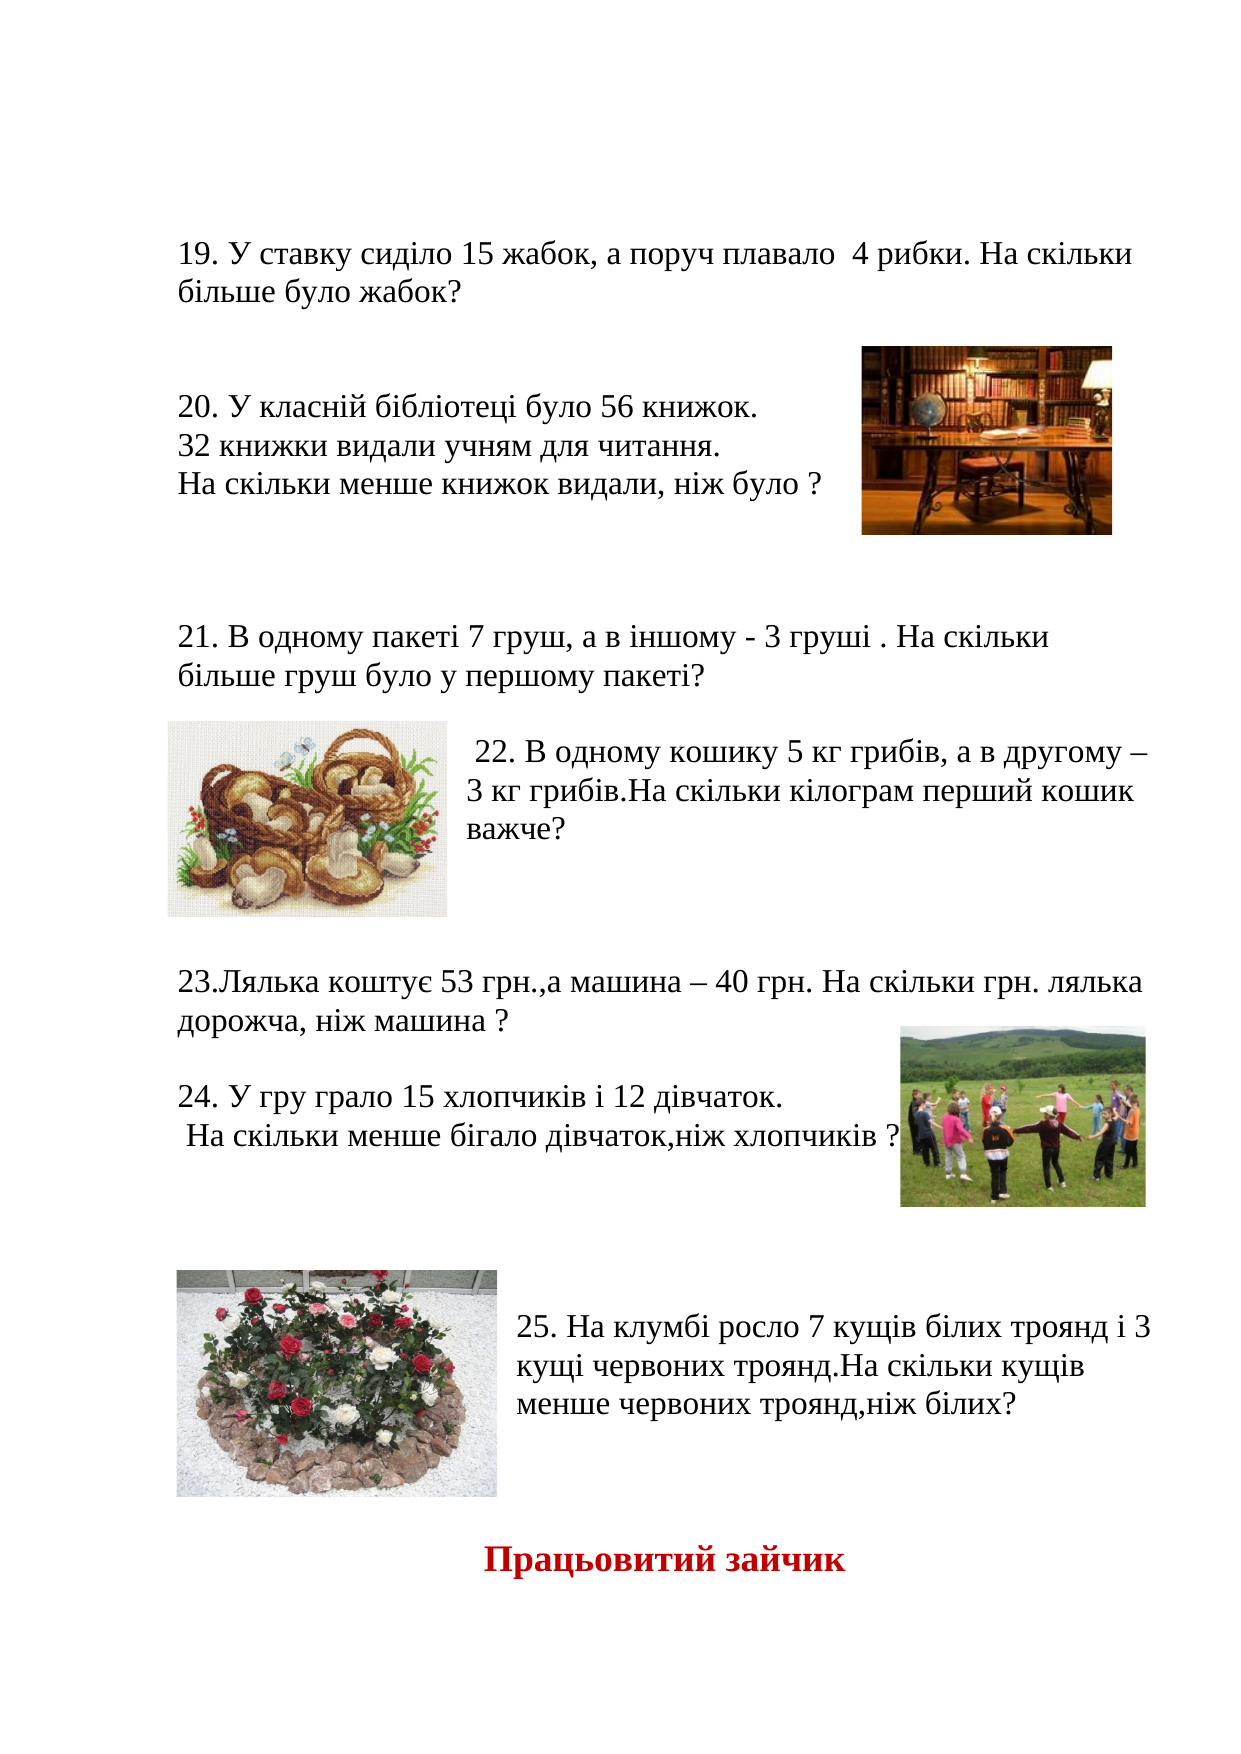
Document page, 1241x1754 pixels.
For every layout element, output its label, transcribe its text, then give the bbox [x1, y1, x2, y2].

text 32 книжки видали учням для читання. [177, 425, 1152, 463]
text На скільки менше бігало дівчаток,ніж хлопчиків ? [177, 1115, 1152, 1153]
picture [900, 1038, 1146, 1076]
text Працьовитий зайчик [177, 1536, 1152, 1579]
picture [861, 501, 1113, 535]
text 19. У ставку сиділо 15 жабок, а поруч плавало 4 рибки. На скільки більше було жабок? [462, 233, 1152, 310]
text 23.Лялька коштує 53 грн.,а машина – 40 грн. На скільки грн. лялька дорожча, ніж машина ? [177, 961, 1152, 1038]
picture [900, 1153, 1146, 1207]
picture [166, 721, 448, 915]
text 22. В одному кошику 5 кг грибів, а в другому – 3 кг грибів.На скільки кілограм перший кошик важче? [448, 731, 1152, 846]
text 21. В одному пакеті 7 груш, а в іншому - 3 груші . На скільки більше груш було у першому пакеті? [177, 616, 1152, 693]
text 24. У гру грало 15 хлопчиків і 12 дівчаток. [177, 1076, 1152, 1115]
text 25. На клумбі росло 7 кущів білих троянд і 3 кущі червоних троянд.На скільки кущів менше червоних троянд,ніж білих? [497, 1306, 1152, 1421]
picture [861, 346, 1113, 386]
text 20. У класній бібліотеці було 56 книжок. [177, 386, 1152, 425]
picture [175, 1270, 497, 1496]
text На скільки менше книжок видали, ніж було ? [177, 463, 1152, 501]
